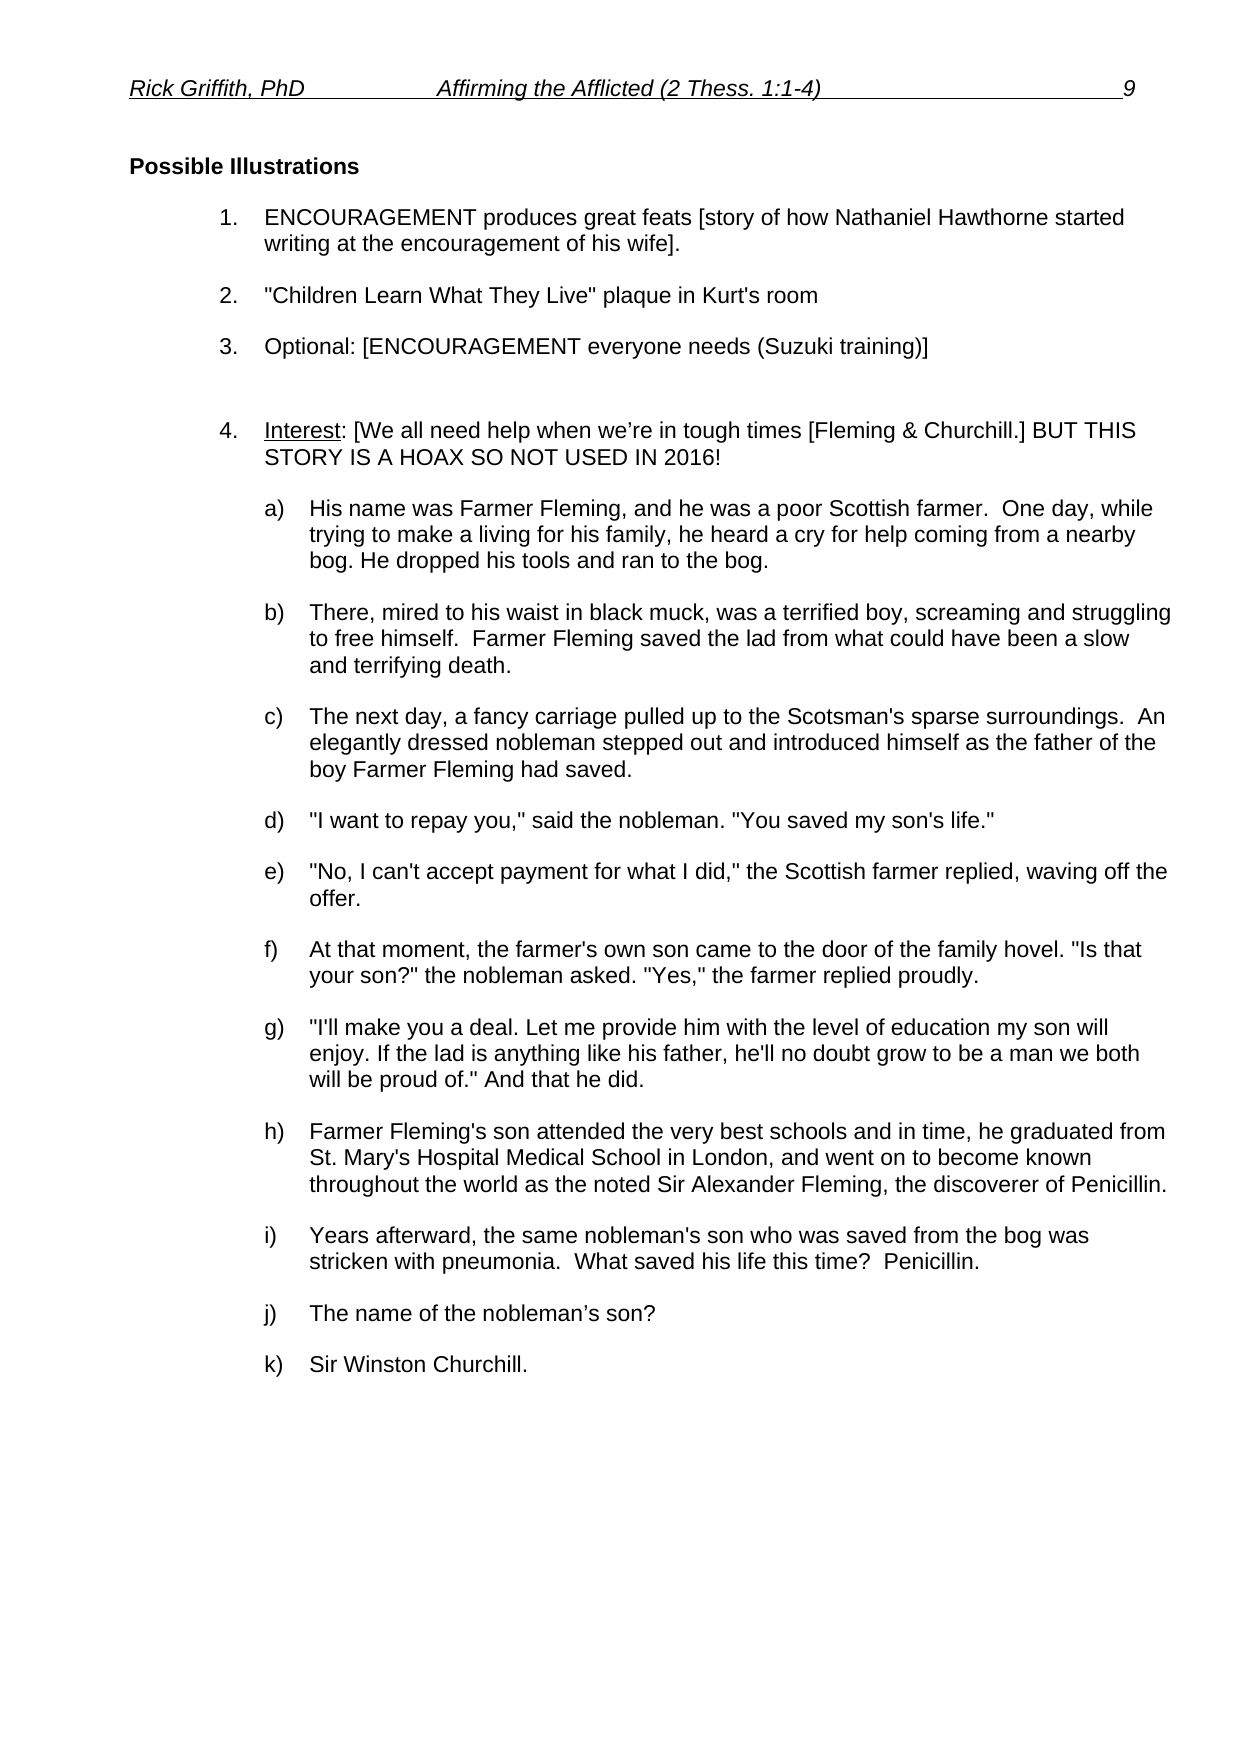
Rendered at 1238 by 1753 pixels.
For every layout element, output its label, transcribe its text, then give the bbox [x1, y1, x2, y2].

subtitle At that moment, the farmer's own son came to the door of the family hovel. "Is that your son?" the nobleman asked. "Yes," the farmer replied proudly. [264, 936, 1172, 989]
subtitle Possible Illustrations [129, 153, 1172, 179]
subtitle Interest: [We all need help when we’re in tough times [Fleming & Churchill.] BUT THIS STORY IS A HOAX SO NOT USED IN 2016! [219, 417, 1173, 470]
subtitle Years afterward, the same nobleman's son who was saved from the bog was stricken with pneumonia. What saved his life this time? Penicillin. [264, 1222, 1172, 1274]
subtitle Farmer Fleming's son attended the very best schools and in time, he graduated from St. Mary's Hospital Medical School in London, and went on to become known throughout the world as the noted Sir Alexander Fleming, the discoverer of Penicillin. [264, 1118, 1172, 1197]
subtitle There, mired to his waist in black muck, was a terrified boy, screaming and struggling to free himself. Farmer Fleming saved the lad from what could have been a slow and terrifying death. [264, 599, 1172, 678]
subtitle "I want to repay you," said the nobleman. "You saved my son's life." [264, 807, 1172, 833]
subtitle "No, I can't accept payment for what I did," the Scottish farmer replied, waving off the offer. [264, 858, 1172, 911]
subtitle The name of the nobleman’s son? [264, 1299, 1172, 1326]
subtitle Optional: [ENCOURAGEMENT everyone needs (Suzuki training)] [219, 333, 1172, 359]
subtitle The next day, a fancy carriage pulled up to the Scotsman's sparse surroundings. An elegantly dressed nobleman stepped out and introduced himself as the father of the boy Farmer Fleming had saved. [264, 703, 1172, 782]
subtitle His name was Farmer Fleming, and he was a poor Scottish farmer. One day, while trying to make a living for his family, he heard a cry for help coming from a nearby bog. He dropped his tools and ran to the bog. [264, 495, 1172, 574]
subtitle Sir Winston Churchill. [264, 1351, 1172, 1377]
subtitle ENCOURAGEMENT produces great feats [story of how Nathaniel Hawthorne started writing at the encouragement of his wife]. [219, 204, 1172, 257]
subtitle "Children Learn What They Live" plaque in Kurt's room [219, 282, 1172, 308]
subtitle "I'll make you a deal. Let me provide him with the level of education my son will enjoy. If the lad is anything like his father, he'll no doubt grow to be a man we both will be proud of." And that he did. [264, 1014, 1172, 1093]
